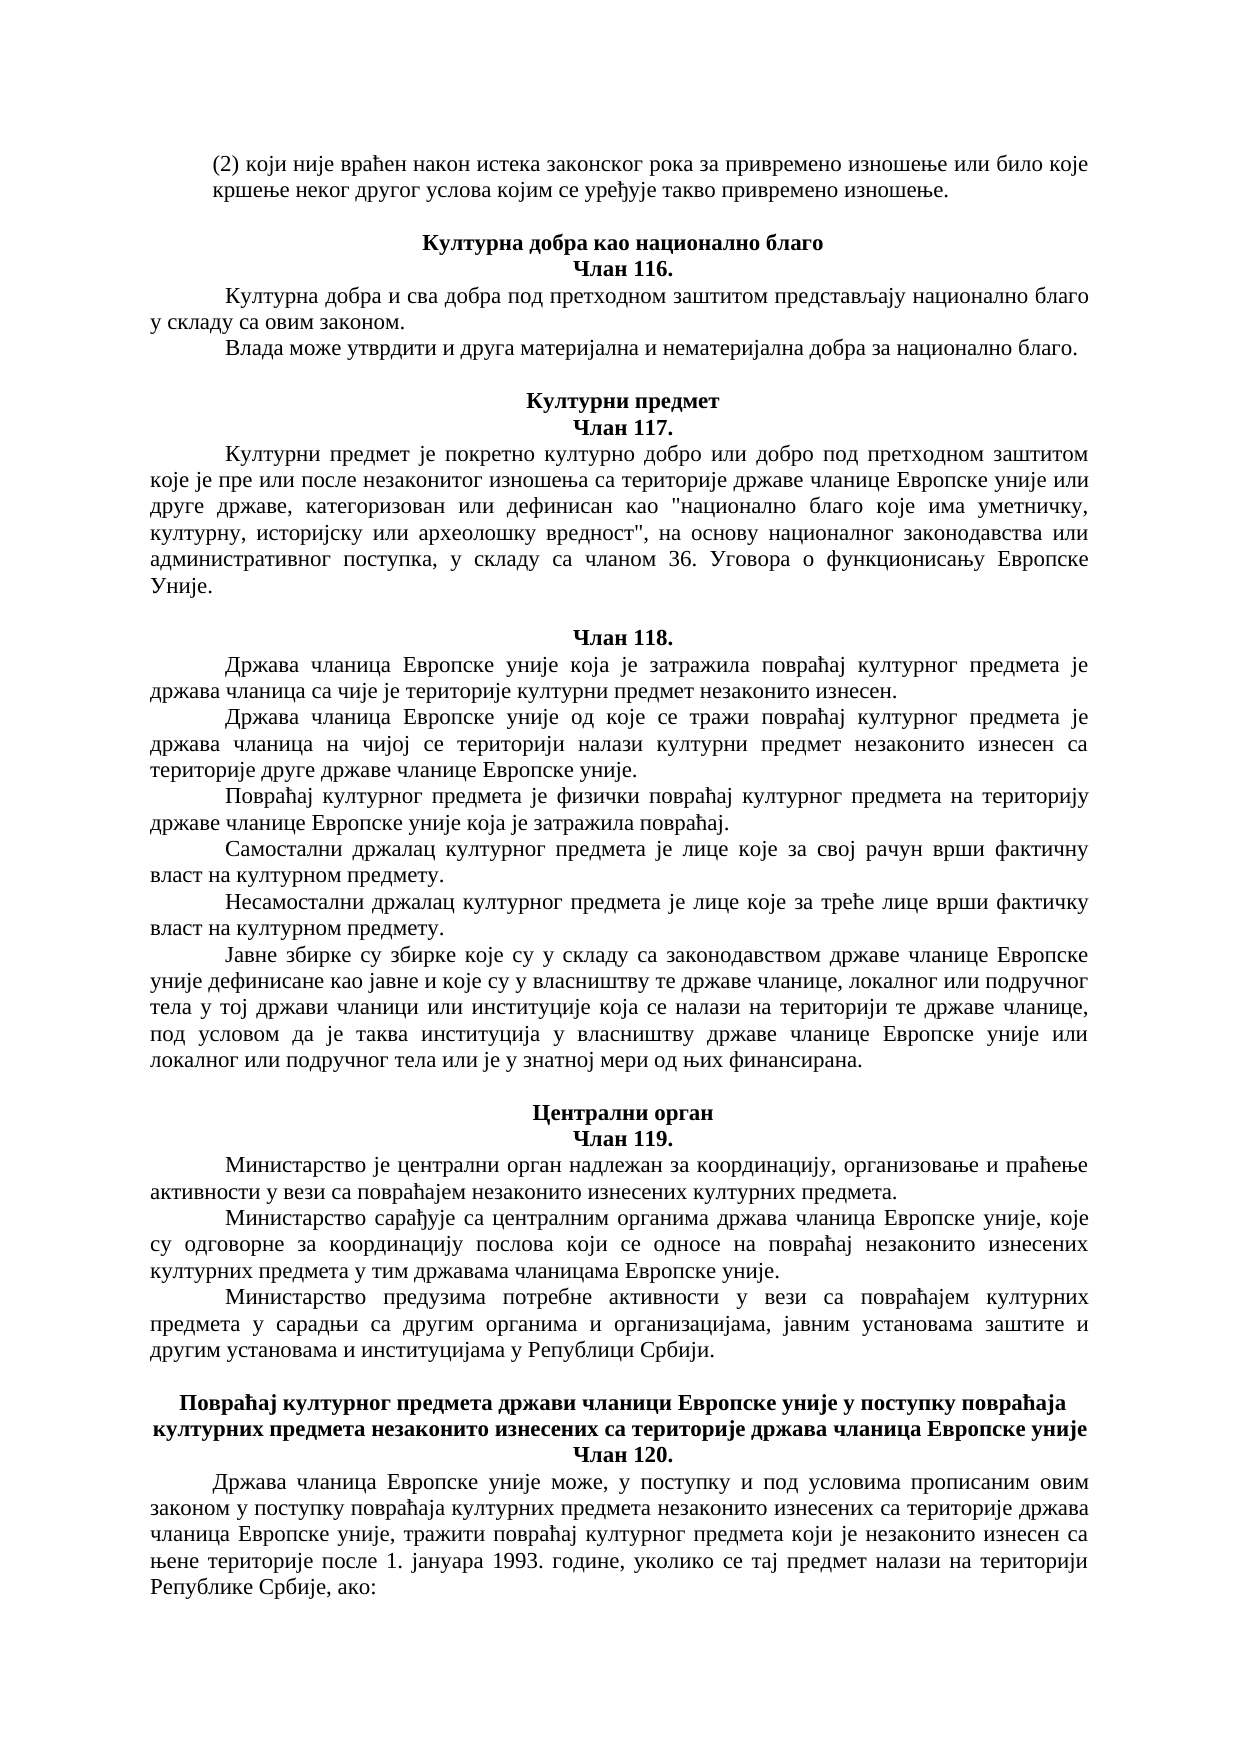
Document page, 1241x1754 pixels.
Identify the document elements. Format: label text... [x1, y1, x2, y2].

text Повраћај културног предмета је физички повраћај културног предмета на територију државе чланице Европске уније која је затражила повраћај. [150, 782, 1090, 835]
text Држава чланица Европске уније од које се тражи повраћај културног предмета је држава чланица на чијој се територији налази културни предмет незаконито изнесен са територије друге државе чланице Европске уније. [150, 703, 1090, 782]
text Несамостални држалац културног предмета је лице које за треће лице врши фактичку власт на културном предмету. [150, 888, 1090, 941]
text Члан 116. [150, 255, 1090, 282]
text (2) који није враћен након истека законског рока за привремено изношење или било које кршење неког другог услова којим се уређује такво привремено изношење. [212, 150, 1090, 203]
text Централни орган [150, 1099, 1090, 1125]
text Члан 118. [150, 624, 1090, 651]
text Самостални држалац културног предмета је лице које за свој рачун врши фактичну власт на културном предмету. [150, 835, 1090, 888]
text Члан 120. [150, 1441, 1090, 1468]
text Члан 119. [150, 1125, 1090, 1151]
text Држава чланица Европске уније може, у поступку и под условима прописаним овим законом у поступку повраћаја културних предмета незаконито изнесених са територије држава чланица Европске уније, тражити повраћај културног предмета који је незаконито изнесен са њене територије после 1. јануара 1993. године, уколико се тај предмет налази на територији Републике Србије, ако: [150, 1468, 1090, 1599]
text Влада може утврдити и друга материјална и нематеријална добра за национално благо. [150, 334, 1090, 361]
text Држава чланица Европске уније која је затражила повраћај културног предмета је држава чланица са чије је територије културни предмет незаконито изнесен. [150, 651, 1090, 703]
text Културни предмет [150, 387, 1090, 413]
text Повраћај културног предмета држави чланици Европске уније у поступку повраћаја културних предмета незаконито изнесених са територије држава чланица Европске уније [150, 1389, 1090, 1441]
text Министарство сарађује са централним органима држава чланица Европске уније, које су одговорне за координацију послова који се односе на повраћај незаконито изнесених културних предмета у тим државама чланицама Европске уније. [150, 1204, 1090, 1283]
text Министарство предузима потребне активности у вези са повраћајем културних предмета у сарадњи са другим органима и организацијама, јавним установама заштите и другим установама и институцијама у Републици Србији. [150, 1283, 1090, 1362]
text Културна добра и сва добра под претходном заштитом представљају национално благо у складу са овим законом. [150, 282, 1090, 334]
text Културна добра као национално благо [150, 229, 1090, 255]
text Јавне збирке су збирке које су у складу са законодавством државе чланице Европске уније дефинисане као јавне и које су у власништву те државе чланице, локалног или подручног тела у тој држави чланици или институције која се налази на територији те државе чланице, под условом да је таква институција у власништву државе чланице Европске уније или локалног или подручног тела или је у знатној мери од њих финансирана. [150, 941, 1090, 1072]
text Културни предмет је покретно културно добро или добро под претходном заштитом које је пре или после незаконитог изношења са територије државе чланице Европске уније или друге државе, категоризован или дефинисан као "национално благо које има уметничку, културну, историјску или археолошку вредност", на основу националног законодавства или административног поступка, у складу са чланом 36. Уговора о функционисању Европске Уније. [150, 440, 1090, 598]
text Члан 117. [150, 413, 1090, 440]
text Министарство је централни орган надлежан за координацију, организовање и праћење активности у вези са повраћајем незаконито изнесених културних предмета. [150, 1151, 1090, 1204]
